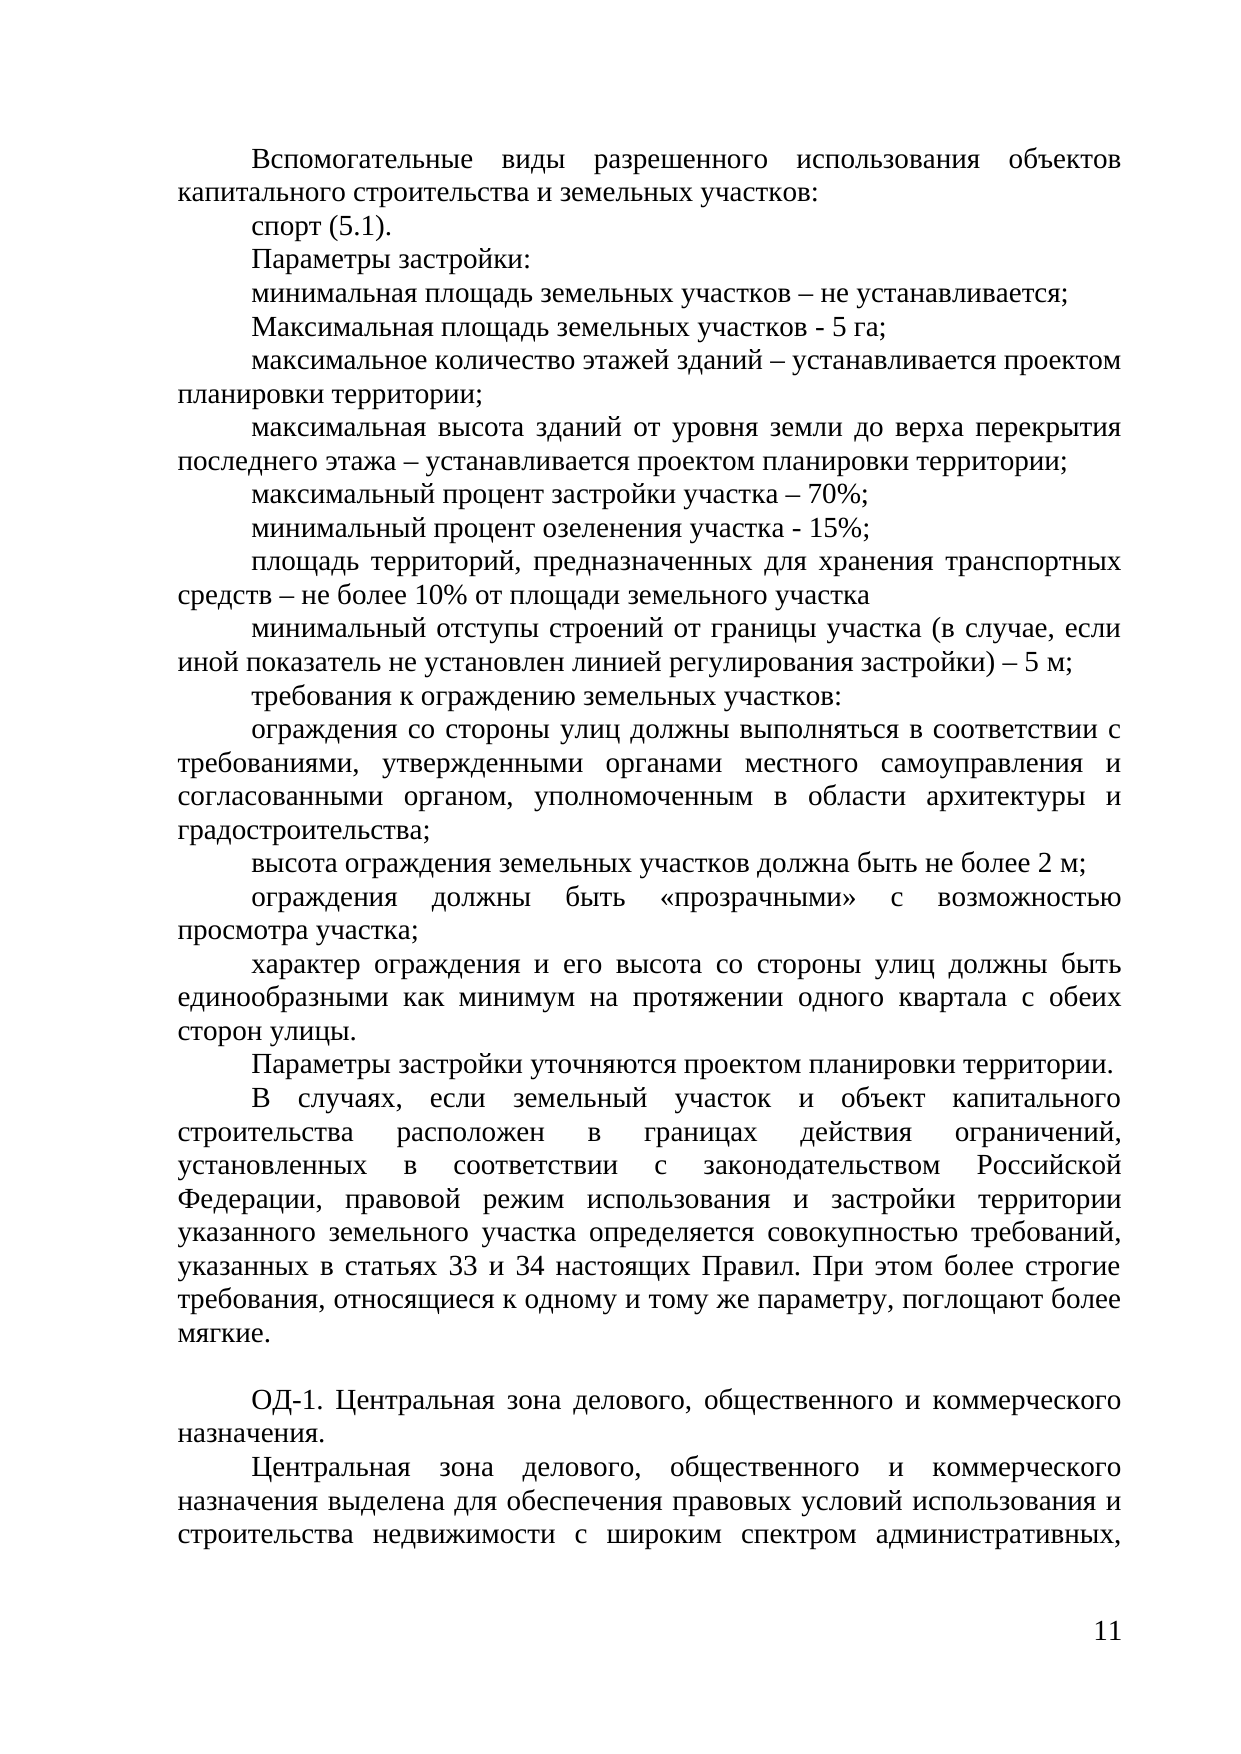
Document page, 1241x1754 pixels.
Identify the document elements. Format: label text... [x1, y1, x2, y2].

text минимальный отступы строений от границы участка (в случае, если иной показатель не установлен линией регулирования застройки) – 5 м; [177, 611, 1122, 678]
text максимальное количество этажей зданий – устанавливается проектом планировки территории; [177, 342, 1122, 409]
text Вспомогательные виды разрешенного использования объектов капитального строительства и земельных участков: [177, 141, 1122, 208]
text В случаях, если земельный участок и объект капитального строительства расположен в границах действия ограничений, установленных в соответствии с законодательством Российской Федерации, правовой режим использования и застройки территории указанного земельного участка определяется совокупностью требований, указанных в статьях 33 и 34 настоящих Правил. При этом более строгие требования, относящиеся к одному и тому же параметру, поглощают более мягкие. [177, 1080, 1122, 1348]
text требования к ограждению земельных участков: [177, 678, 1122, 711]
text площадь территорий, предназначенных для хранения транспортных средств – не более 10% от площади земельного участка [177, 543, 1122, 611]
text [177, 1449, 1122, 1550]
text ограждения должны быть «прозрачными» с возможностью просмотра участка; [177, 879, 1122, 946]
text ОД-1. Центральная зона делового, общественного и коммерческого назначения. [177, 1382, 1122, 1449]
text Параметры застройки: [177, 242, 1122, 275]
text характер ограждения и его высота со стороны улиц должны быть единообразными как минимум на протяжении одного квартала с обеих сторон улицы. [177, 946, 1122, 1047]
text спорт (5.1). [177, 208, 1122, 242]
text минимальная площадь земельных участков – не устанавливается; [177, 275, 1122, 309]
text максимальная высота зданий от уровня земли до верха перекрытия последнего этажа – устанавливается проектом планировки территории; [177, 409, 1122, 476]
text максимальный процент застройки участка – 70%; [177, 476, 1122, 510]
text высота ограждения земельных участков должна быть не более 2 м; [177, 845, 1122, 879]
text ограждения со стороны улиц должны выполняться в соответствии с требованиями, утвержденными органами местного самоуправления и согласованными органом, уполномоченным в области архитектуры и градостроительства; [177, 711, 1122, 845]
text Максимальная площадь земельных участков - 5 га; [177, 309, 1122, 342]
text минимальный процент озеленения участка - 15%; [177, 510, 1122, 543]
text Параметры застройки уточняются проектом планировки территории. [177, 1047, 1122, 1080]
